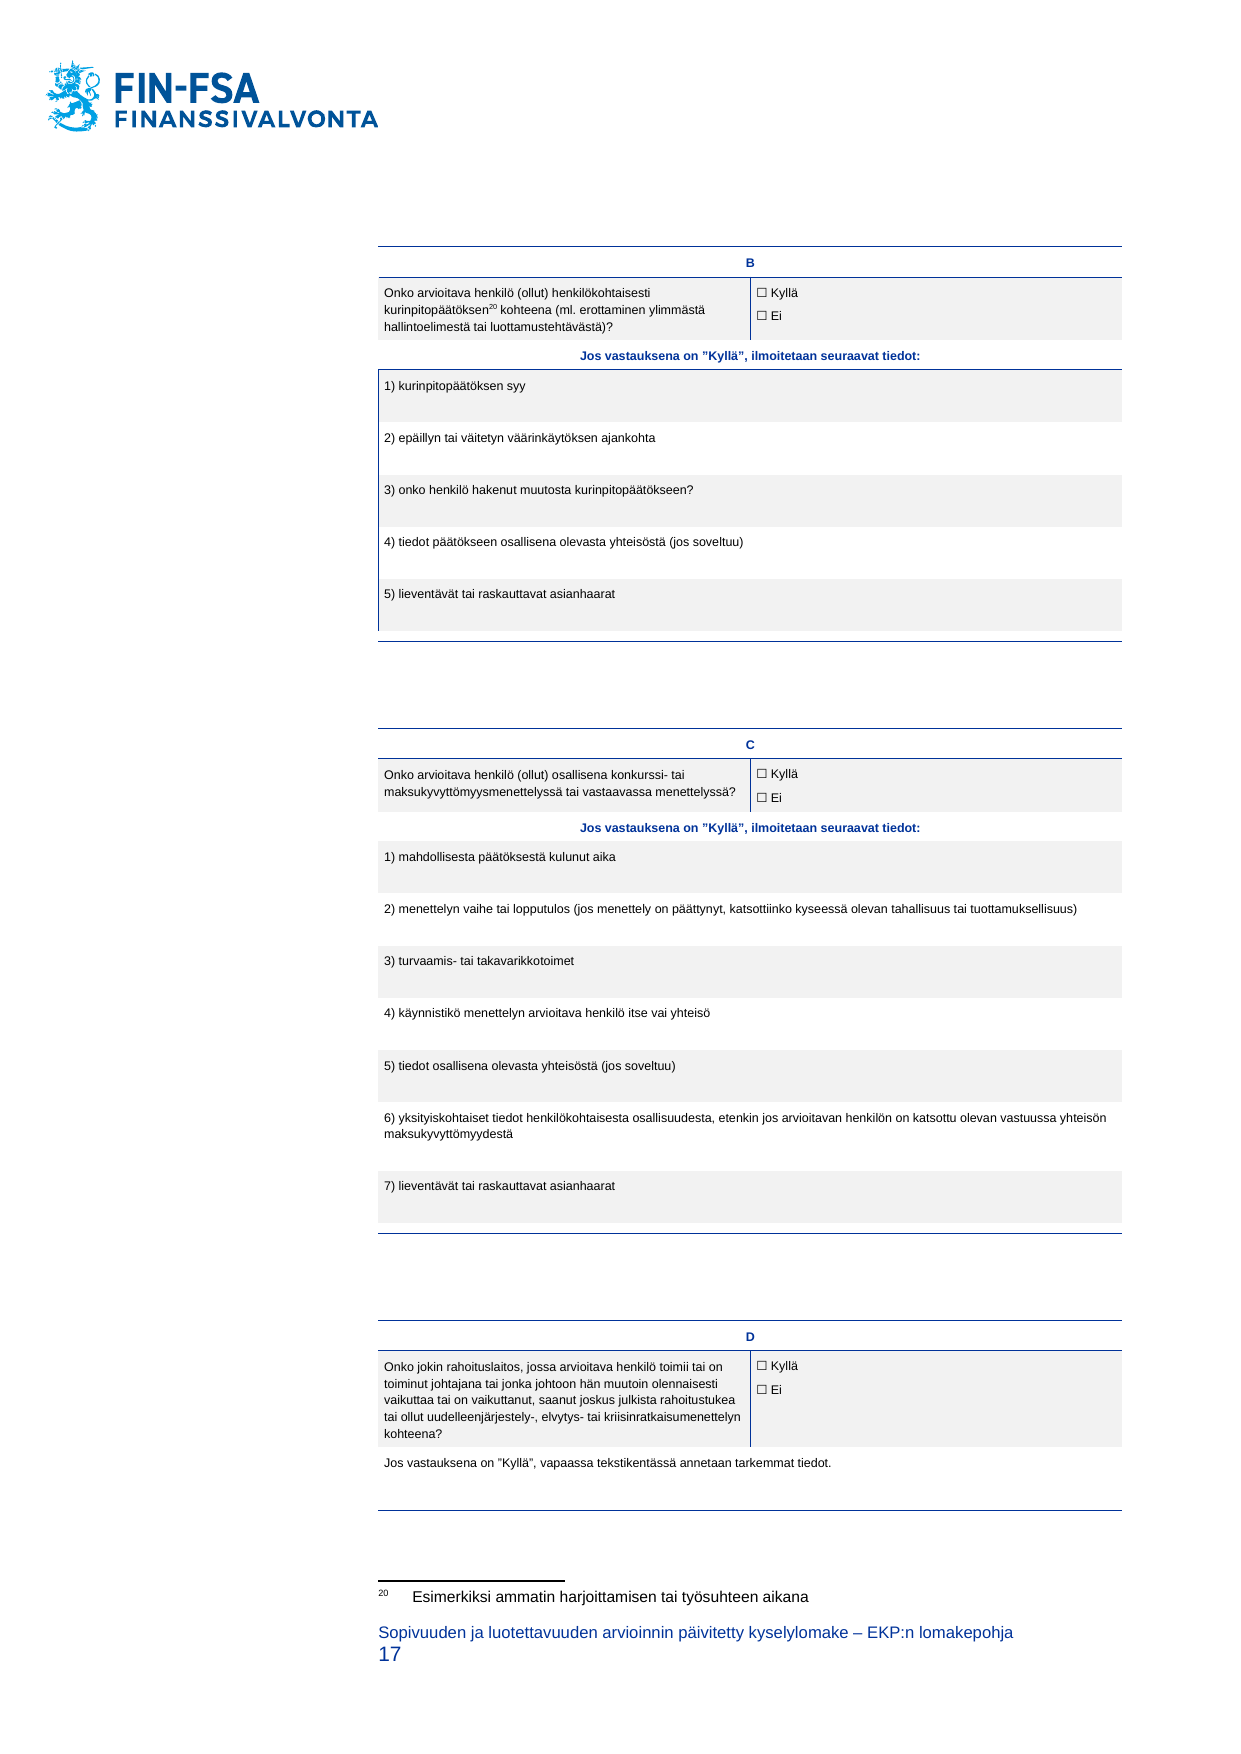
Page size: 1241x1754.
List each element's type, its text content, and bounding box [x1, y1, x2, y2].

table_cell 3) turvaamis- tai takavarikkotoimet [378, 946, 1122, 998]
table_cell 5) lieventävät tai raskauttavat asianhaarat [379, 579, 1122, 631]
table_cell 2) menettelyn vaihe tai lopputulos (jos menettely on päättynyt, katsottiinko kyseessä olevan tahallisuus tai tuottamuksellisuus) [378, 894, 1122, 946]
table_cell Jos vastauksena on ”Kyllä”, vapaassa tekstikentässä annetaan tarkemmat tiedot. [378, 1447, 1122, 1499]
table_cell 7) lieventävät tai raskauttavat asianhaarat [378, 1171, 1122, 1223]
table_cell 5) tiedot osallisena olevasta yhteisöstä (jos soveltuu) [378, 1050, 1122, 1102]
table_cell Onko arvioitava henkilö (ollut) henkilökohtaisesti kurinpitopäätöksen kohteena (ml. erottaminen ylimmästä hallintoelimestä tai luottamustehtävästä)? [378, 277, 750, 340]
table_cell Kyllä Ei [751, 1351, 1122, 1447]
table_header D [378, 1321, 1122, 1350]
table_cell 6) yksityiskohtaiset tiedot henkilökohtaisesta osallisuudesta, etenkin jos arvioitavan henkilön on katsottu olevan vastuussa yhteisön maksukyvyttömyydestä [378, 1102, 1122, 1171]
table_cell Kyllä Ei [751, 759, 1122, 812]
table_cell Kyllä Ei [751, 278, 1122, 340]
table_cell Onko arvioitava henkilö (ollut) osallisena konkurssi- tai maksukyvyttömyysmenettelyssä tai vastaavassa menettelyssä? [378, 759, 750, 812]
table_cell 4) tiedot päätökseen osallisena olevasta yhteisöstä (jos soveltuu) [379, 527, 1122, 579]
table_header C [378, 729, 1122, 758]
table_header B [378, 248, 1122, 277]
table_cell 1) mahdollisesta päätöksestä kulunut aika [378, 841, 1122, 893]
table_cell 2) epäillyn tai väitetyn väärinkäytöksen ajankohta [379, 423, 1122, 474]
table_cell Onko jokin rahoituslaitos, jossa arvioitava henkilö toimii tai on toiminut johtajana tai jonka johtoon hän muutoin olennaisesti vaikuttaa tai on vaikuttanut, saanut joskus julkista rahoitustukea tai ollut uudelleenjärjestely-, elvytys- tai kriisinratkaisumenettelyn kohteena? [378, 1351, 750, 1447]
table_cell 3) onko henkilö hakenut muutosta kurinpitopäätökseen? [379, 475, 1122, 527]
table_cell Jos vastauksena on ”Kyllä”, ilmoitetaan seuraavat tiedot: [378, 340, 1122, 369]
table_cell Jos vastauksena on ”Kyllä”, ilmoitetaan seuraavat tiedot: [378, 812, 1122, 841]
table_cell 1) kurinpitopäätöksen syy [379, 370, 1122, 422]
table_cell 4) käynnistikö menettelyn arvioitava henkilö itse vai yhteisö [378, 998, 1122, 1050]
